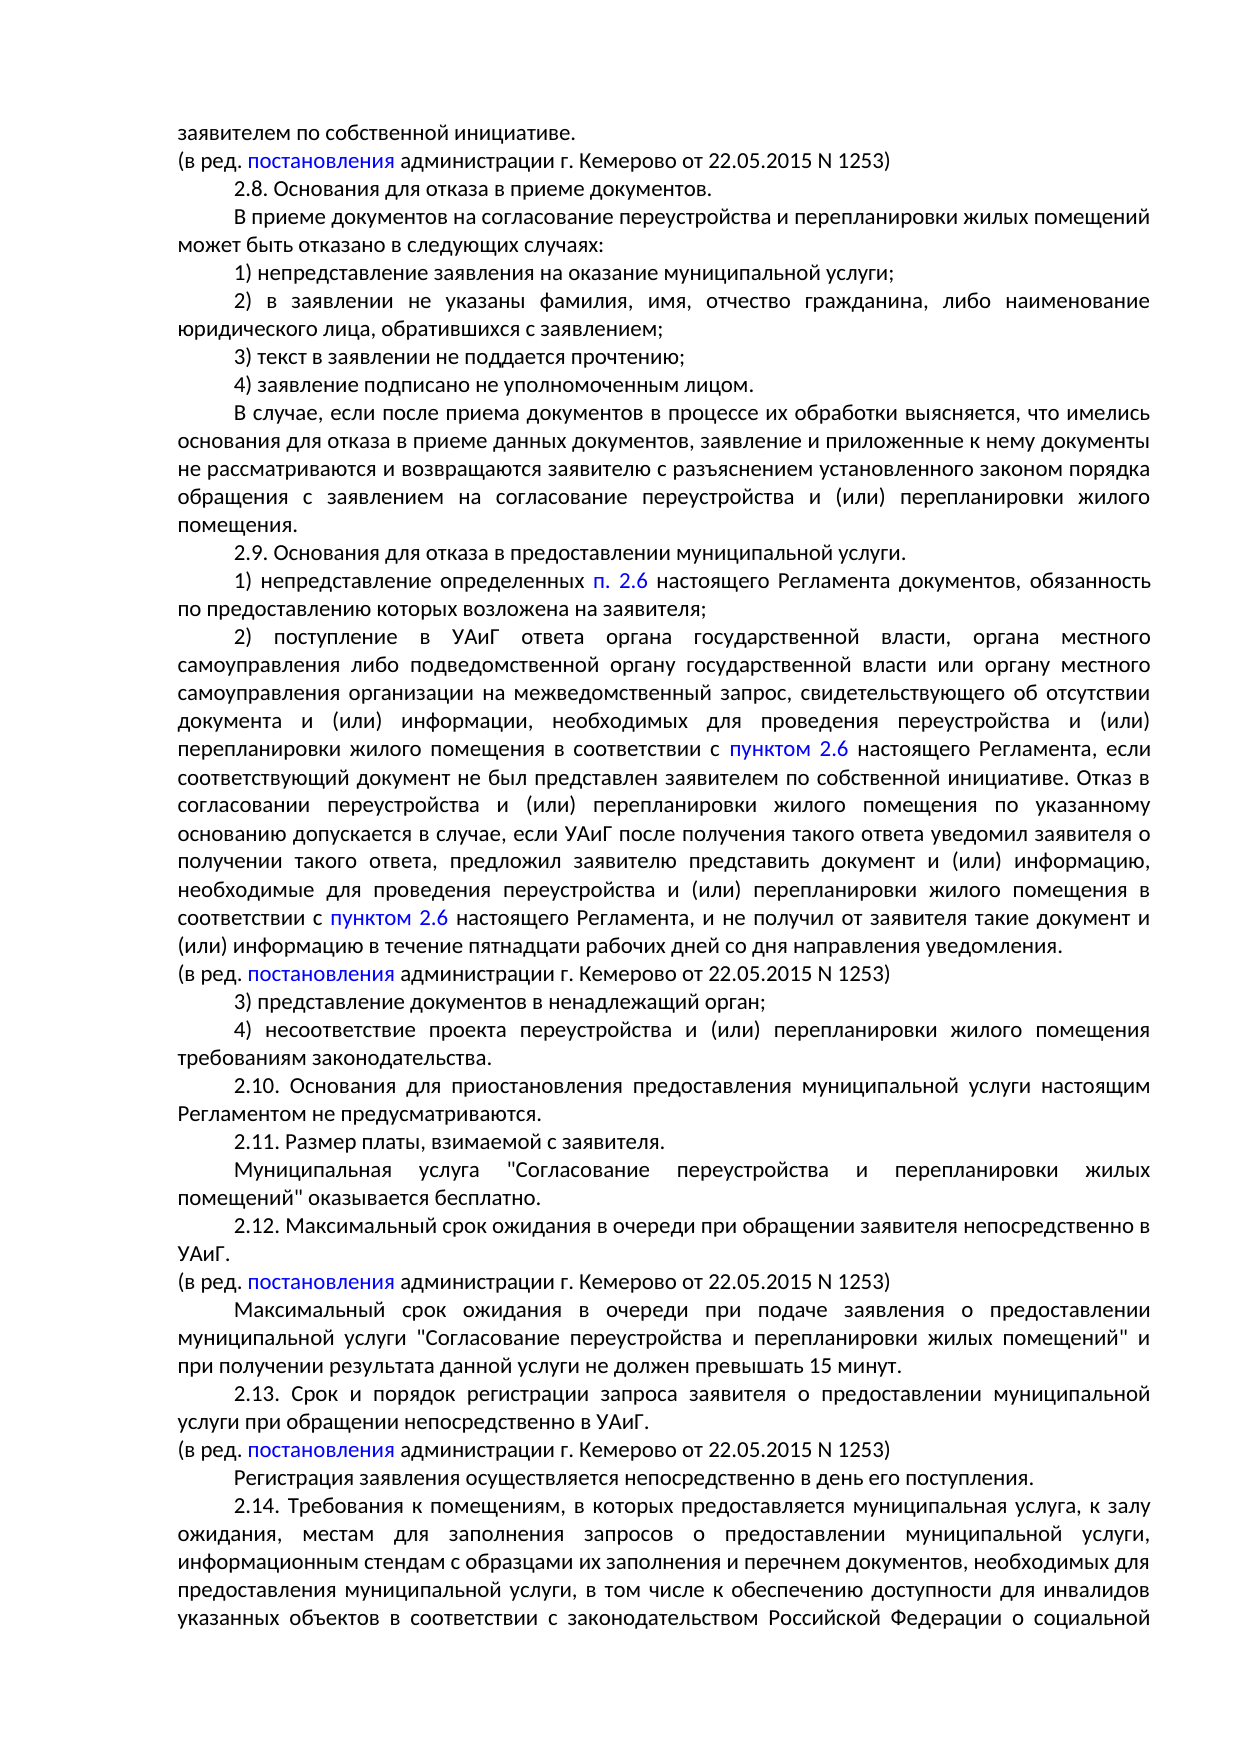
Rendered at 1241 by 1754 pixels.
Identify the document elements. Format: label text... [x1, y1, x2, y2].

text В случае, если после приема документов в процессе их обработки выясняется, что имелись основания для отказа в приеме данных документов, заявление и приложенные к нему документы не рассматриваются и возвращаются заявителю с разъяснением установленного законом порядка обращения с заявлением на согласование переустройства и (или) перепланировки жилого помещения. [177, 398, 1152, 538]
text 1) непредставление заявления на оказание муниципальной услуги; [177, 258, 1152, 286]
text (в ред. постановления администрации г. Кемерово от 22.05.2015 N 1253) [177, 1435, 1152, 1463]
text 4) несоответствие проекта переустройства и (или) перепланировки жилого помещения требованиям законодательства. [177, 1015, 1152, 1071]
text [177, 1491, 1152, 1631]
text 1) непредставление определенных п. 2.6 настоящего Регламента документов, обязанность по предоставлению которых возложена на заявителя; [177, 566, 1152, 622]
text 2.10. Основания для приостановления предоставления муниципальной услуги настоящим Регламентом не предусматриваются. [177, 1071, 1152, 1127]
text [177, 118, 1152, 146]
text В приеме документов на согласование переустройства и перепланировки жилых помещений может быть отказано в следующих случаях: [177, 202, 1152, 258]
text 2.11. Размер платы, взимаемой с заявителя. [177, 1127, 1152, 1155]
text 2.12. Максимальный срок ожидания в очереди при обращении заявителя непосредственно в УАиГ. [177, 1211, 1152, 1267]
text Муниципальная услуга "Согласование переустройства и перепланировки жилых помещений" оказывается бесплатно. [177, 1155, 1152, 1211]
text 2) в заявлении не указаны фамилия, имя, отчество гражданина, либо наименование юридического лица, обратившихся с заявлением; [177, 286, 1152, 342]
text (в ред. постановления администрации г. Кемерово от 22.05.2015 N 1253) [177, 1267, 1152, 1295]
text 2) поступление в УАиГ ответа органа государственной власти, органа местного самоуправления либо подведомственной органу государственной власти или органу местного самоуправления организации на межведомственный запрос, свидетельствующего об отсутствии документа и (или) информации, необходимых для проведения переустройства и (или) перепланировки жилого помещения в соответствии с пунктом 2.6 настоящего Регламента, если соответствующий документ не был представлен заявителем по собственной инициативе. Отказ в согласовании переустройства и (или) перепланировки жилого помещения по указанному основанию допускается в случае, если УАиГ после получения такого ответа уведомил заявителя о получении такого ответа, предложил заявителю представить документ и (или) информацию, необходимые для проведения переустройства и (или) перепланировки жилого помещения в соответствии с пунктом 2.6 настоящего Регламента, и не получил от заявителя такие документ и (или) информацию в течение пятнадцати рабочих дней со дня направления уведомления. [177, 622, 1152, 959]
text 2.9. Основания для отказа в предоставлении муниципальной услуги. [177, 538, 1152, 566]
text (в ред. постановления администрации г. Кемерово от 22.05.2015 N 1253) [177, 959, 1152, 987]
text Максимальный срок ожидания в очереди при подаче заявления о предоставлении муниципальной услуги "Согласование переустройства и перепланировки жилых помещений" и при получении результата данной услуги не должен превышать 15 минут. [177, 1295, 1152, 1379]
text 4) заявление подписано не уполномоченным лицом. [177, 370, 1152, 398]
text (в ред. постановления администрации г. Кемерово от 22.05.2015 N 1253) [177, 146, 1152, 174]
text 2.8. Основания для отказа в приеме документов. [177, 174, 1152, 202]
text 3) представление документов в ненадлежащий орган; [177, 987, 1152, 1015]
text Регистрация заявления осуществляется непосредственно в день его поступления. [177, 1463, 1152, 1491]
text 3) текст в заявлении не поддается прочтению; [177, 342, 1152, 370]
text 2.13. Срок и порядок регистрации запроса заявителя о предоставлении муниципальной услуги при обращении непосредственно в УАиГ. [177, 1379, 1152, 1435]
